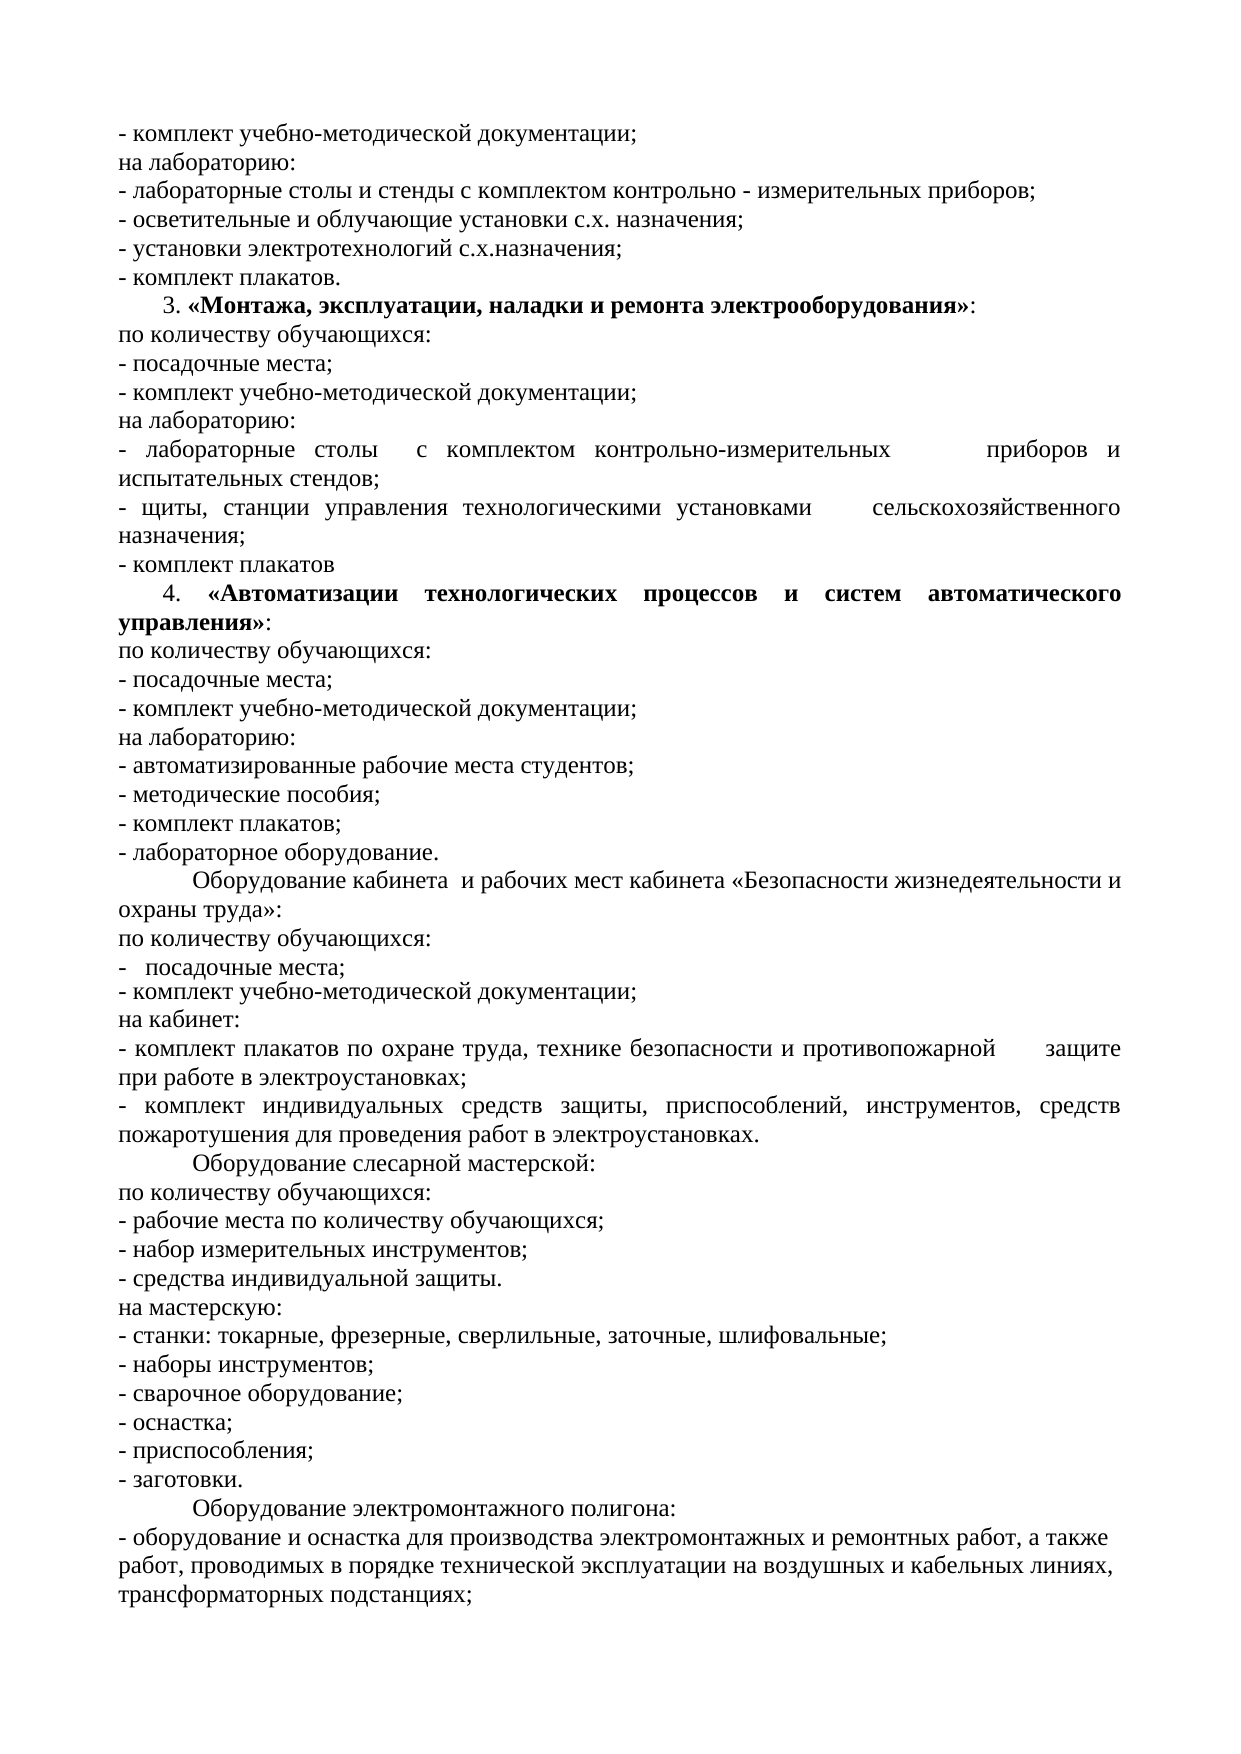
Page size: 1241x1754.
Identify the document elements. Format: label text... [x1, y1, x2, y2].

text на лабораторию: [118, 147, 1122, 176]
text - набор измерительных инструментов; [118, 1234, 1122, 1263]
text - комплект плакатов. [118, 262, 1122, 291]
text - посадочные места; [118, 348, 1122, 377]
text - автоматизированные рабочие места студентов; [118, 751, 1122, 779]
text - комплект учебно-методической документации; [118, 377, 1122, 406]
text - лабораторное оборудование. [118, 837, 1122, 866]
text - осветительные и облучающие установки с.х. назначения; [118, 204, 1122, 233]
text - комплект плакатов; [118, 808, 1122, 837]
text 3. «Монтажа, эксплуатации, наладки и ремонта электрооборудования»: [118, 291, 1122, 319]
text - установки электротехнологий с.х.назначения; [118, 233, 1122, 262]
text - методические пособия; [118, 779, 1122, 808]
text на лабораторию: [118, 722, 1122, 751]
text - сварочное оборудование; [118, 1378, 1122, 1407]
text - комплект плакатов [118, 549, 1122, 578]
text - оборудование и оснастка для производства электромонтажных и ремонтных работ, а также работ, проводимых в порядке технической эксплуатации на воздушных и кабельных линиях, трансформаторных подстанциях; [118, 1522, 1122, 1608]
text по количеству обучающихся: [118, 1177, 1122, 1205]
text - комплект учебно-методической документации; [118, 693, 1122, 722]
text - посадочные места; [118, 664, 1122, 693]
text - посадочные места; [118, 952, 1122, 981]
text - лабораторные столы с комплектом контрольно-измерительных приборов и испытательных стендов; [118, 434, 1122, 492]
text 4. «Автоматизации технологических процессов и систем автоматического управления»: [118, 578, 1122, 636]
text - приспособления; [118, 1435, 1122, 1464]
text - комплект плакатов по охране труда, технике безопасности и противопожарной защите при работе в электроустановках; [118, 1033, 1122, 1090]
text - щиты, станции управления технологическими установками сельскохозяйственного назначения; [118, 492, 1122, 549]
text - наборы инструментов; [118, 1349, 1122, 1378]
text - комплект учебно-методической документации; [118, 981, 1122, 1004]
text - станки: токарные, фрезерные, сверлильные, заточные, шлифовальные; [118, 1320, 1122, 1349]
text Оборудование электромонтажного полигона: [118, 1493, 1122, 1522]
text - лабораторные столы и стенды с комплектом контрольно - измерительных приборов; [118, 176, 1122, 204]
text по количеству обучающихся: [118, 923, 1122, 952]
text - рабочие места по количеству обучающихся; [118, 1205, 1122, 1234]
text на мастерскую: [118, 1292, 1122, 1320]
text по количеству обучающихся: [118, 636, 1122, 664]
text - комплект индивидуальных средств защиты, приспособлений, инструментов, средств пожаротушения для проведения работ в электроустановках. [118, 1090, 1122, 1148]
text - оснастка; [118, 1407, 1122, 1435]
text - заготовки. [118, 1464, 1122, 1493]
text Оборудование слесарной мастерской: [118, 1148, 1122, 1177]
text - комплект учебно-методической документации; [118, 118, 1122, 147]
text Оборудование кабинета и рабочих мест кабинета «Безопасности жизнедеятельности и охраны труда»: [118, 866, 1122, 923]
text - средства индивидуальной защиты. [118, 1263, 1122, 1292]
text по количеству обучающихся: [118, 319, 1122, 348]
text на кабинет: [118, 1004, 1122, 1033]
text на лабораторию: [118, 406, 1122, 434]
